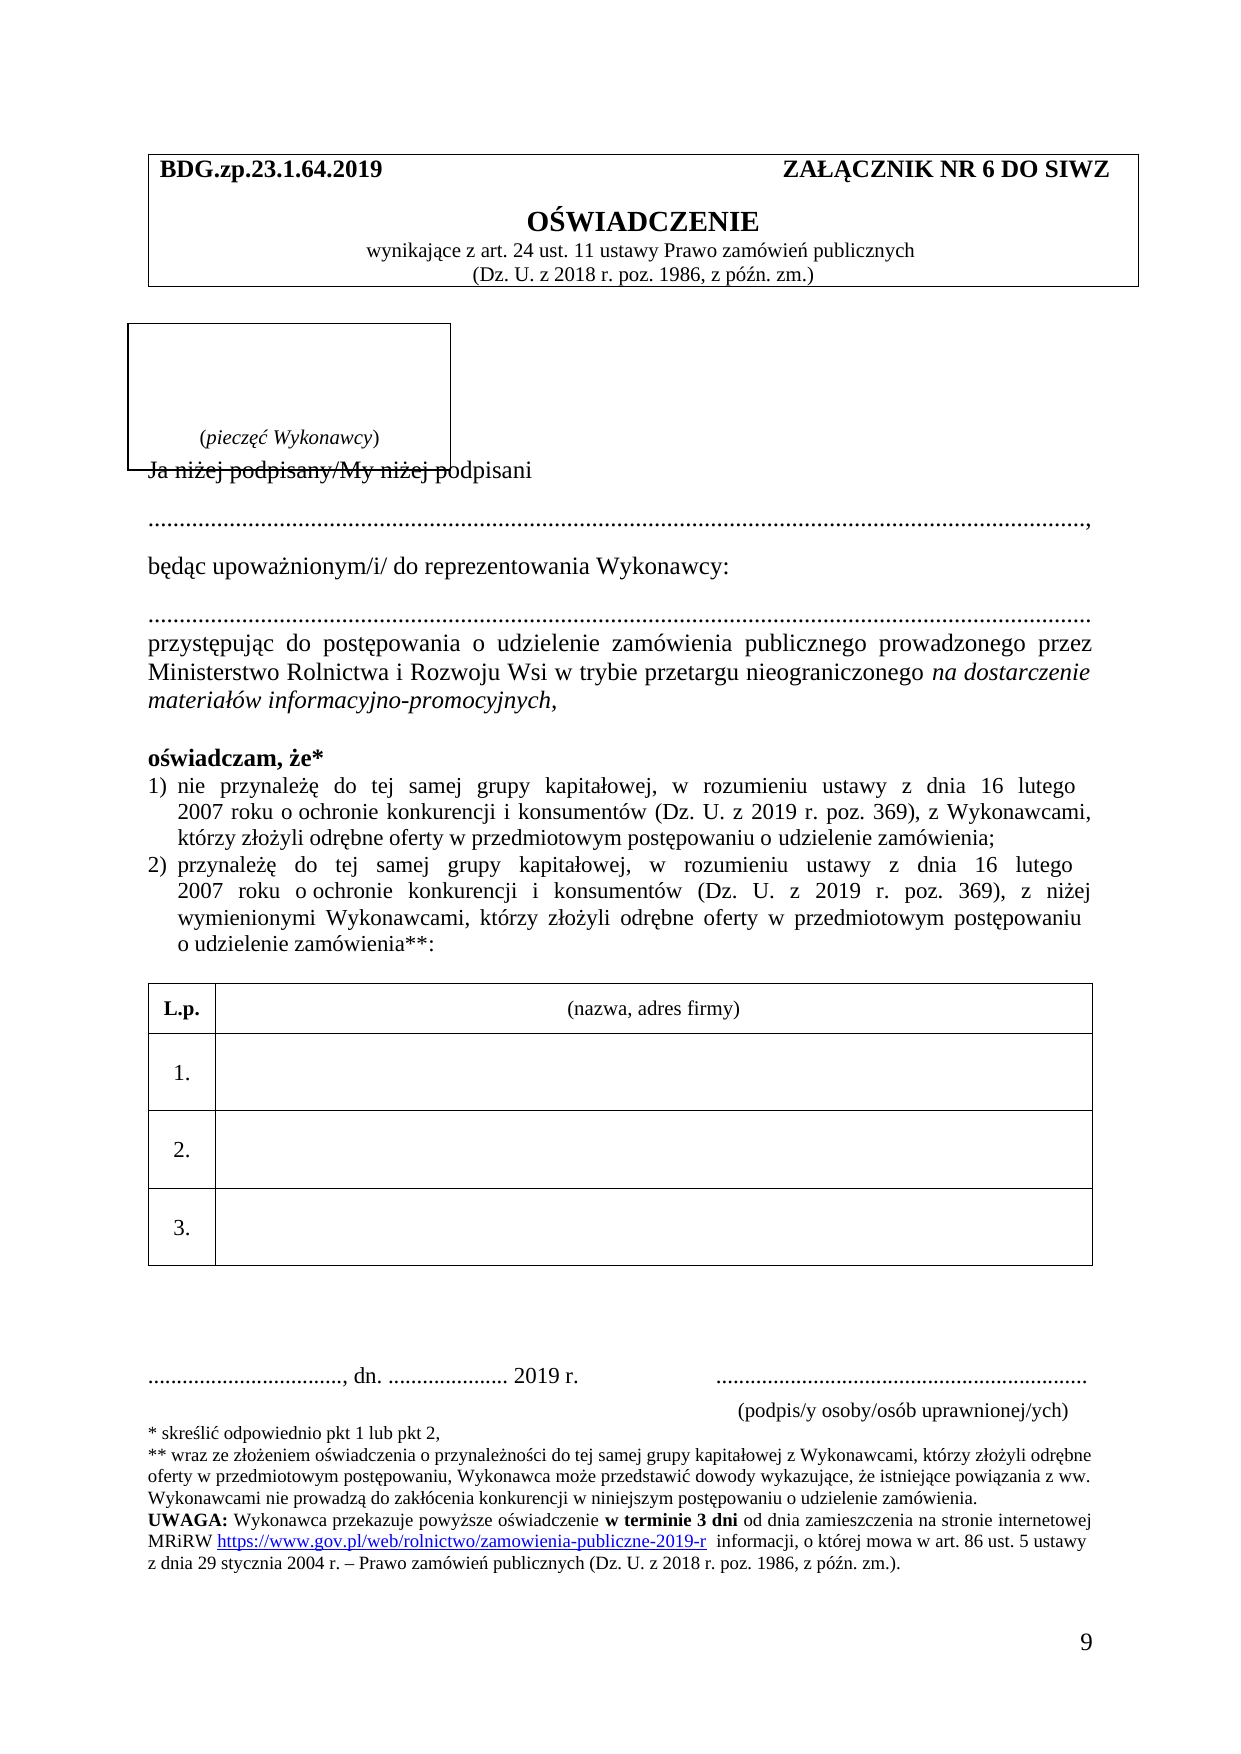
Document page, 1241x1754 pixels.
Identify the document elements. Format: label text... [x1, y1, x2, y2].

text będąc upoważnionym/i/ do reprezentowania Wykonawcy: [148, 551, 1092, 580]
text ......................................................................................................................................................, [148, 503, 1092, 532]
table_cell [216, 1189, 1092, 1265]
text (pieczęć Wykonawcy) [129, 424, 450, 452]
text UWAGA: Wykonawca przekazuje powyższe oświadczenie w terminie 3 dni od dnia zamieszczenia na stronie internetowej MRiRW https://www.gov.pl/web/rolnictwo/zamowienia-publiczne-2019-r informacji, o której mowa w art. 86 ust. 5 ustawy z dnia 29 stycznia 2004 r. – Prawo zamówień publicznych (Dz. U. z 2018 r. poz. 1986, z późn. zm.). [148, 1508, 1092, 1573]
table_header (nazwa, adres firmy) [216, 984, 1092, 1033]
list nie przynależę do tej samej grupy kapitałowej, w rozumieniu ustawy z dnia 16 lutego 2007 roku o ochronie konkurencji i konsumentów (Dz. U. z 2019 r. poz. 369), z Wykonawcami, którzy złożyli odrębne oferty w przedmiotowym postępowaniu o udzielenie zamówienia; [148, 772, 1092, 851]
table_cell 2. [149, 1111, 215, 1187]
table_cell [216, 1034, 1092, 1110]
text przystępując do postępowania o udzielenie zamówienia publicznego prowadzonego przez Ministerstwo Rolnictwa i Rozwoju Wsi w trybie przetargu nieograniczonego na dostarczenie materiałów informacyjno-promocyjnych, [148, 628, 1092, 714]
text ....................................................................................................................................................... [148, 599, 1092, 628]
table_cell [216, 1111, 1092, 1187]
text oświadczam, że* [148, 743, 1092, 772]
text .................................., dn. ..................... 2019 r. ................................................................. [148, 1362, 1092, 1388]
text Ja niżej podpisany/My niżej podpisani [148, 456, 1092, 484]
table_cell OŚWIADCZENIE wynikające z art. 24 ust. 11 ustawy Prawo zamówień publicznych (Dz. U. z 2018 r. poz. 1986, z późn. zm.) [149, 183, 1138, 286]
text ** wraz ze złożeniem oświadczenia o przynależności do tej samej grupy kapitałowej z Wykonawcami, którzy złożyli odrębne oferty w przedmiotowym postępowaniu, Wykonawca może przedstawić dowody wykazujące, że istniejące powiązania z ww. Wykonawcami nie prowadzą do zakłócenia konkurencji w niniejszym postępowaniu o udzielenie zamówienia. [148, 1444, 1092, 1508]
table_header L.p. [149, 984, 215, 1033]
table_header BDG.zp.23.1.64.2019 ZAŁĄCZNIK NR 6 DO SIWZ [149, 155, 1138, 183]
table_cell 3. [149, 1189, 215, 1265]
list przynależę do tej samej grupy kapitałowej, w rozumieniu ustawy z dnia 16 lutego 2007 roku o ochronie konkurencji i konsumentów (Dz. U. z 2019 r. poz. 369), z niżej wymienionymi Wykonawcami, którzy złożyli odrębne oferty w przedmiotowym postępowaniu o udzielenie zamówienia**: [148, 851, 1092, 956]
text (podpis/y osoby/osób uprawnionej/ych) [738, 1398, 1092, 1422]
text * skreślić odpowiednio pkt 1 lub pkt 2, [148, 1422, 1092, 1444]
table_cell 1. [149, 1034, 215, 1110]
